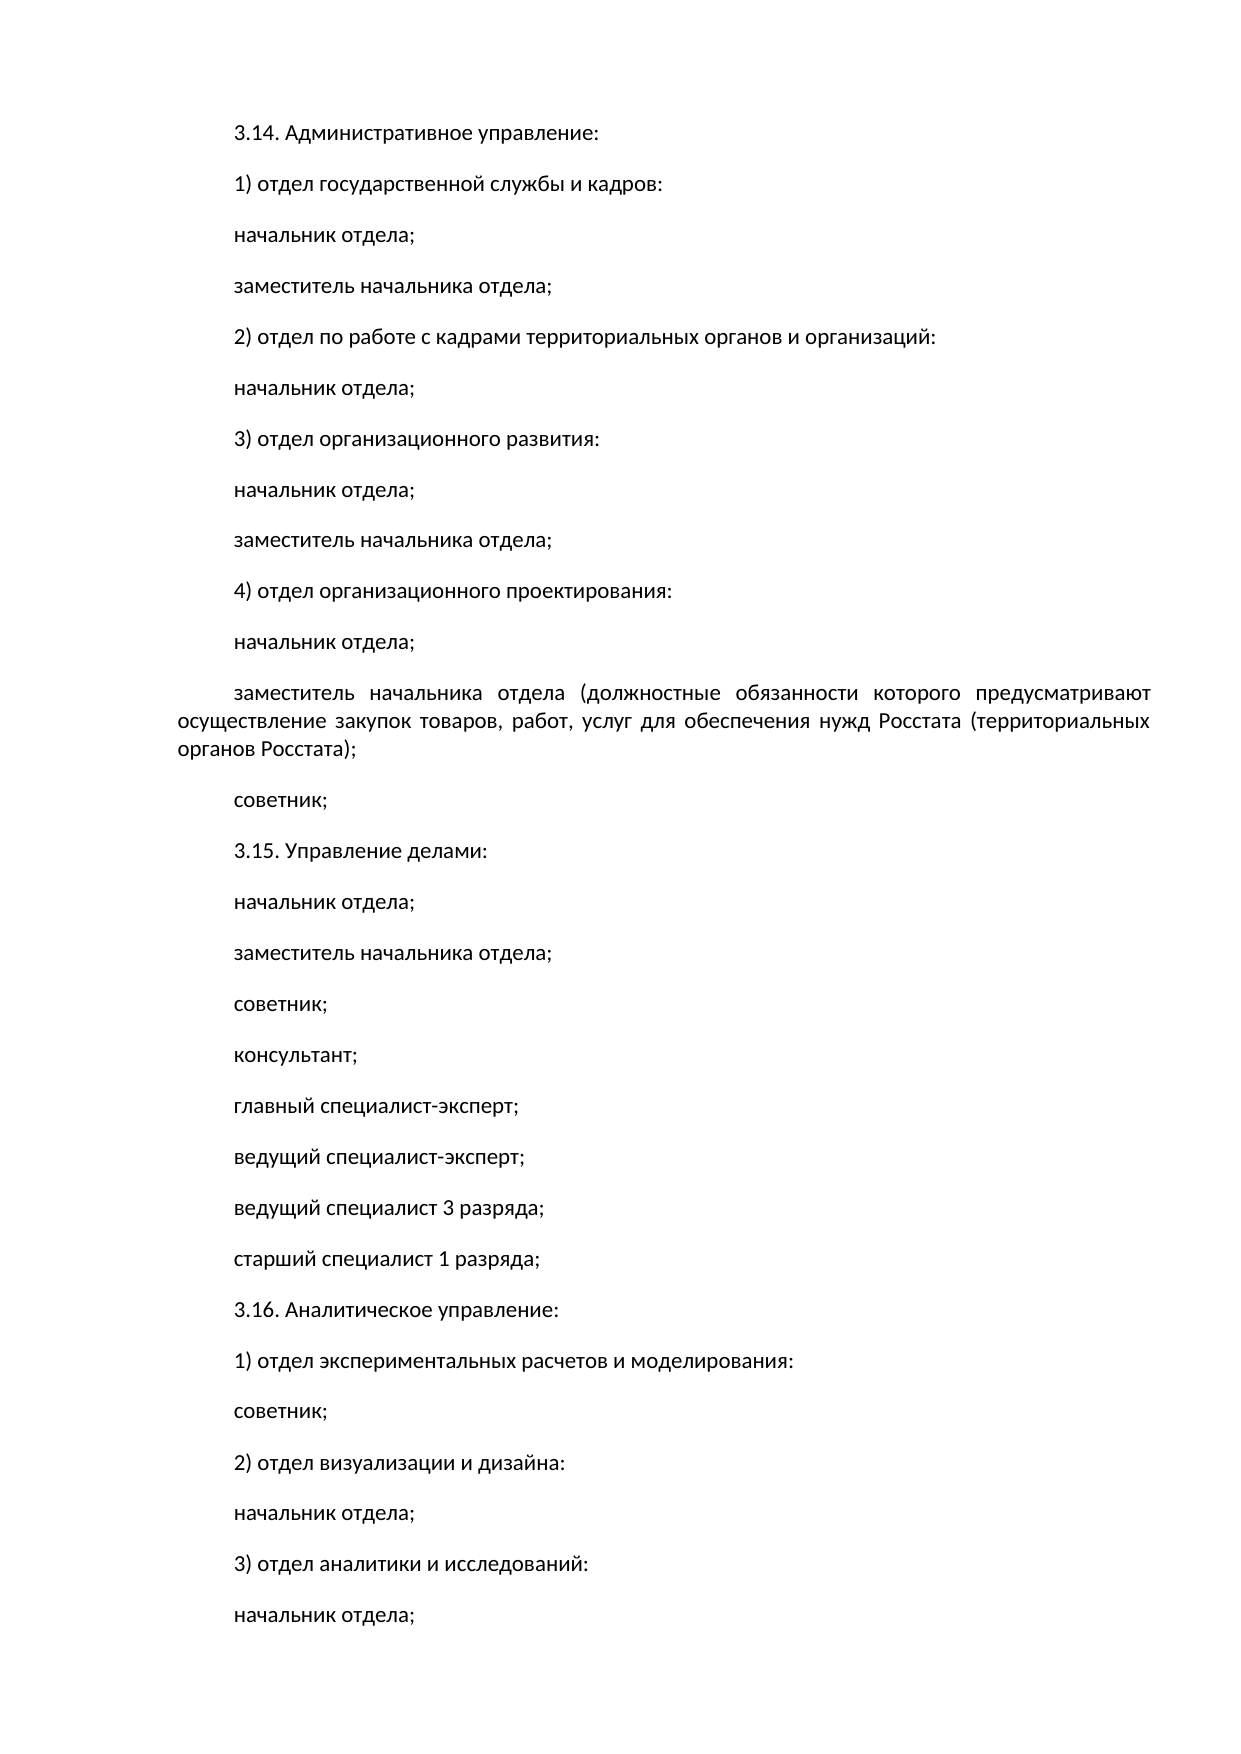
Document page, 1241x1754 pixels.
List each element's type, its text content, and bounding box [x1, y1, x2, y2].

text начальник отдела; [177, 475, 1152, 503]
text ведущий специалист-эксперт; [177, 1142, 1152, 1170]
text заместитель начальника отдела (должностные обязанности которого предусматривают осуществление закупок товаров, работ, услуг для обеспечения нужд Росстата (территориальных органов Росстата); [177, 678, 1152, 762]
text советник; [177, 785, 1152, 813]
text 3) отдел организационного развития: [177, 424, 1152, 452]
text главный специалист-эксперт; [177, 1091, 1152, 1119]
text 1) отдел экспериментальных расчетов и моделирования: [177, 1346, 1152, 1374]
text советник; [177, 989, 1152, 1017]
text заместитель начальника отдела; [177, 938, 1152, 966]
text начальник отдела; [177, 1600, 1152, 1628]
text начальник отдела; [177, 1498, 1152, 1527]
text 3.16. Аналитическое управление: [177, 1295, 1152, 1323]
text 2) отдел визуализации и дизайна: [177, 1448, 1152, 1476]
text советник; [177, 1397, 1152, 1425]
text начальник отдела; [177, 220, 1152, 248]
text заместитель начальника отдела; [177, 526, 1152, 554]
text консультант; [177, 1040, 1152, 1068]
text 3.15. Управление делами: [177, 836, 1152, 864]
text 4) отдел организационного проектирования: [177, 577, 1152, 604]
text заместитель начальника отдела; [177, 271, 1152, 299]
text начальник отдела; [177, 887, 1152, 915]
text ведущий специалист 3 разряда; [177, 1193, 1152, 1221]
text 3) отдел аналитики и исследований: [177, 1549, 1152, 1577]
text начальник отдела; [177, 373, 1152, 401]
text 2) отдел по работе с кадрами территориальных органов и организаций: [177, 322, 1152, 350]
text старший специалист 1 разряда; [177, 1244, 1152, 1272]
text начальник отдела; [177, 627, 1152, 656]
text 3.14. Административное управление: [177, 118, 1152, 146]
text 1) отдел государственной службы и кадров: [177, 169, 1152, 197]
